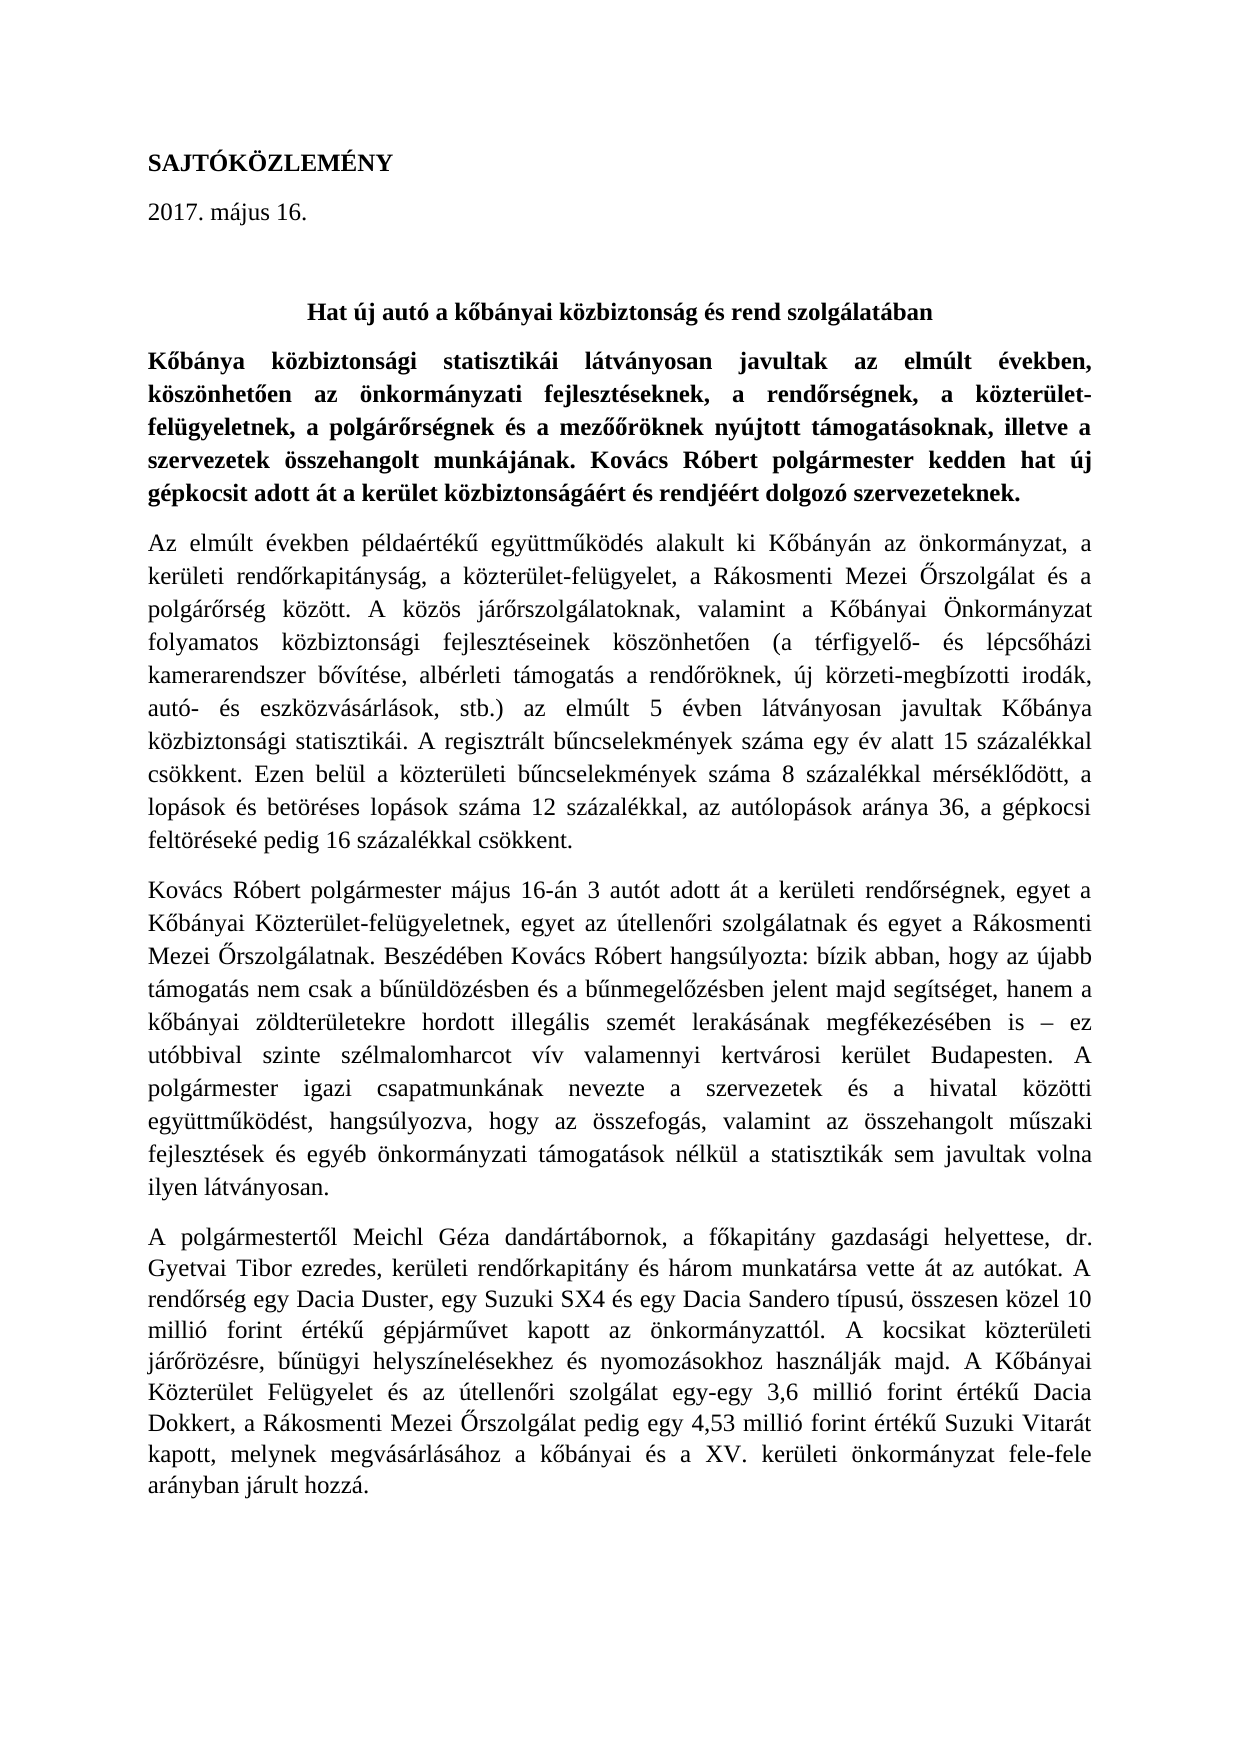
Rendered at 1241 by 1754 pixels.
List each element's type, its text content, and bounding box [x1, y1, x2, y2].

text Kőbánya közbiztonsági statisztikái látványosan javultak az elmúlt években, köszönhetően az önkormányzati fejlesztéseknek, a rendőrségnek, a közterület-felügyeletnek, a polgárőrségnek és a mezőőröknek nyújtott támogatásoknak, illetve a szervezetek összehangolt munkájának. Kovács Róbert polgármester kedden hat új gépkocsit adott át a kerület közbiztonságáért és rendjéért dolgozó szervezeteknek. [148, 346, 1093, 507]
text A polgármestertől Meichl Géza dandártábornok, a főkapitány gazdasági helyettese, dr. Gyetvai Tibor ezredes, kerületi rendőrkapitány és három munkatársa vette át az autókat. A rendőrség egy Dacia Duster, egy Suzuki SX4 és egy Dacia Sandero típusú, összesen közel 10 millió forint értékű gépjárművet kapott az önkormányzattól. A kocsikat közterületi járőrözésre, bűnügyi helyszínelésekhez és nyomozásokhoz használják majd. A Kőbányai Közterület Felügyelet és az útellenőri szolgálat egy-egy 3,6 millió forint értékű Dacia Dokkert, a Rákosmenti Mezei Őrszolgálat pedig egy 4,53 millió forint értékű Suzuki Vitarát kapott, melynek megvásárlásához a kőbányai és a XV. kerületi önkormányzat fele-fele arányban járult hozzá. [148, 1222, 1093, 1499]
text 2017. május 16. [148, 197, 1093, 226]
text SAJTÓKÖZLEMÉNY [148, 148, 1093, 176]
text Kovács Róbert polgármester május 16-án 3 autót adott át a kerületi rendőrségnek, egyet a Kőbányai Közterület-felügyeletnek, egyet az útellenőri szolgálatnak és egyet a Rákosmenti Mezei Őrszolgálatnak. Beszédében Kovács Róbert hangsúlyozta: bízik abban, hogy az újabb támogatás nem csak a bűnüldözésben és a bűnmegelőzésben jelent majd segítséget, hanem a kőbányai zöldterületekre hordott illegális szemét lerakásának megfékezésében is – ez utóbbival szinte szélmalomharcot vív valamennyi kertvárosi kerület Budapesten. A polgármester igazi csapatmunkának nevezte a szervezetek és a hivatal közötti együttműködést, hangsúlyozva, hogy az összefogás, valamint az összehangolt műszaki fejlesztések és egyéb önkormányzati támogatások nélkül a statisztikák sem javultak volna ilyen látványosan. [148, 875, 1093, 1201]
text Hat új autó a kőbányai közbiztonság és rend szolgálatában [148, 297, 1093, 325]
text Az elmúlt években példaértékű együttműködés alakult ki Kőbányán az önkormányzat, a kerületi rendőrkapitányság, a közterület-felügyelet, a Rákosmenti Mezei Őrszolgálat és a polgárőrség között. A közös járőrszolgálatoknak, valamint a Kőbányai Önkormányzat folyamatos közbiztonsági fejlesztéseinek köszönhetően (a térfigyelő- és lépcsőházi kamerarendszer bővítése, albérleti támogatás a rendőröknek, új körzeti-megbízotti irodák, autó- és eszközvásárlások, stb.) az elmúlt 5 évben látványosan javultak Kőbánya közbiztonsági statisztikái. A regisztrált bűncselekmények száma egy év alatt 15 százalékkal csökkent. Ezen belül a közterületi bűncselekmények száma 8 százalékkal mérséklődött, a lopások és betöréses lopások száma 12 százalékkal, az autólopások aránya 36, a gépkocsi feltöréseké pedig 16 százalékkal csökkent. [148, 528, 1093, 854]
